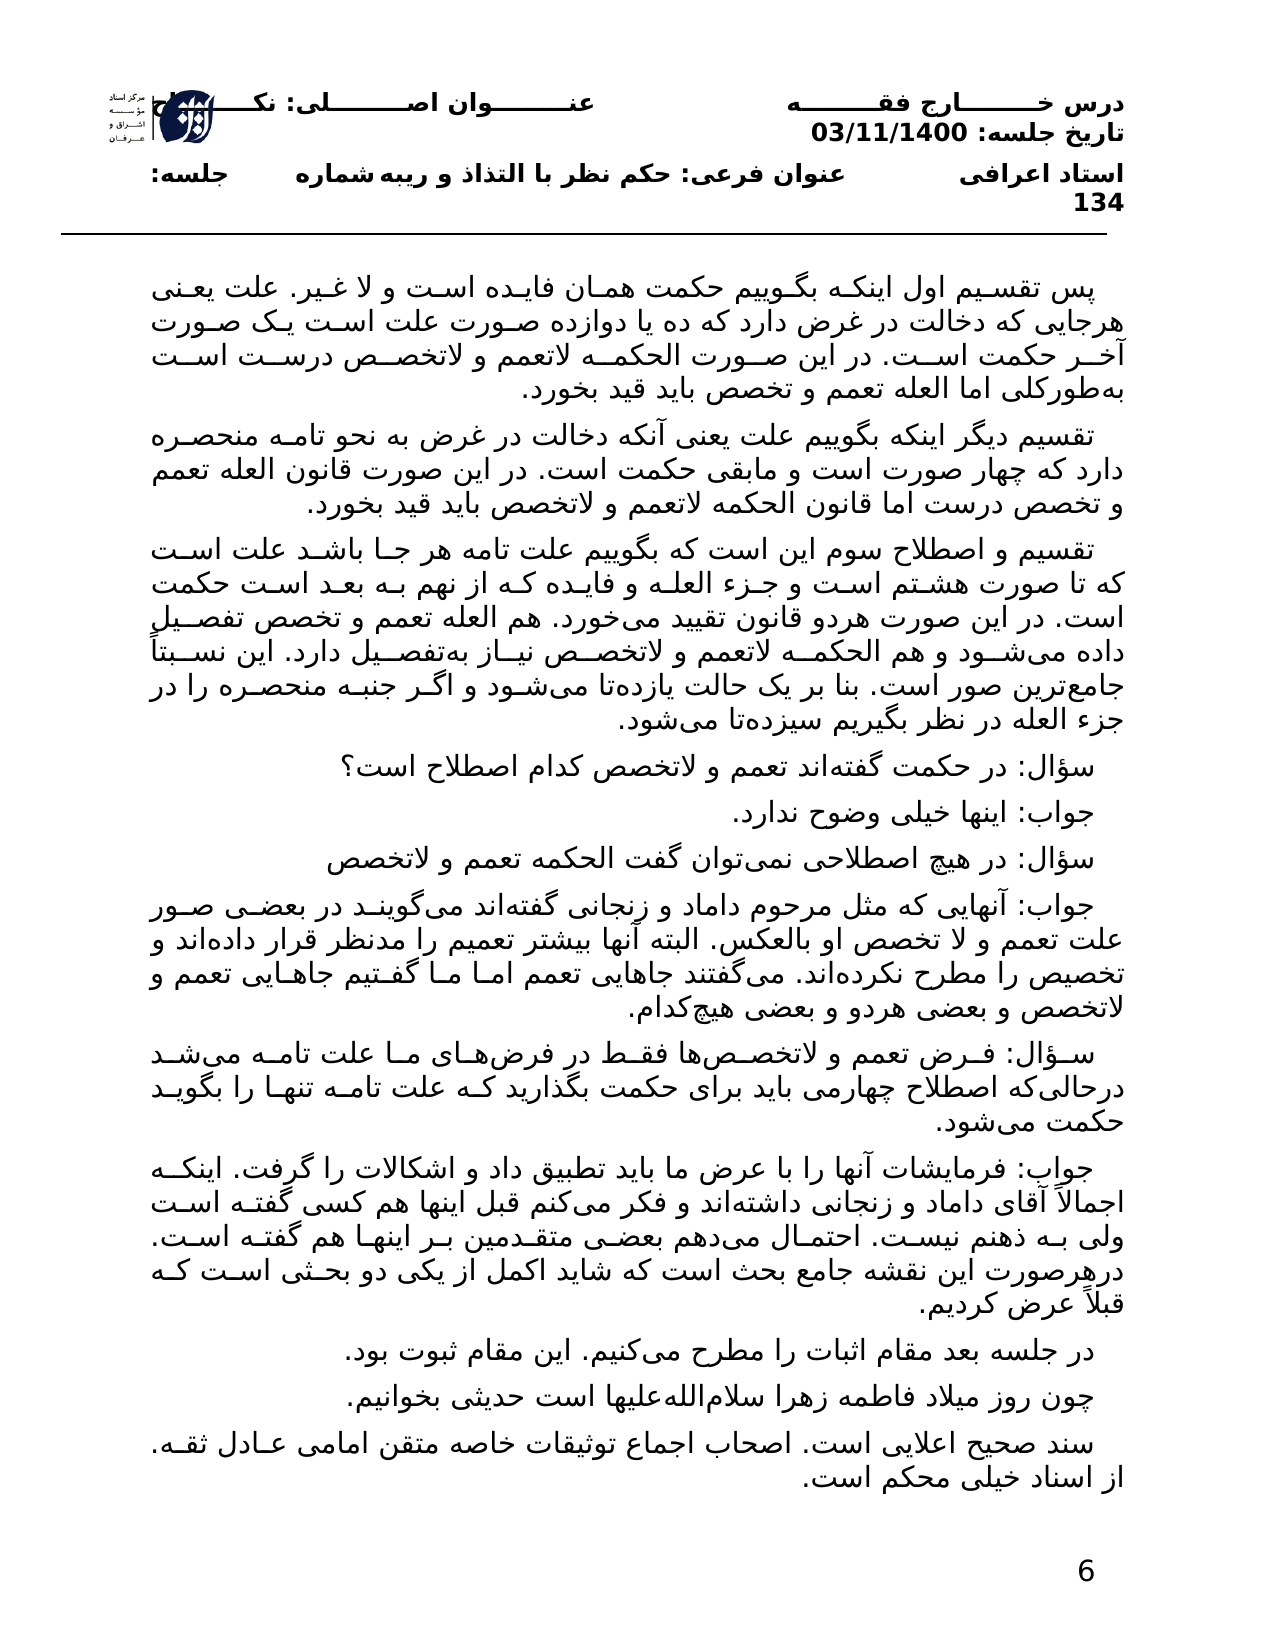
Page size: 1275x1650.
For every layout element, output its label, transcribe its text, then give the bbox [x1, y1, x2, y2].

text پس تقسیم اول اینکه بگوییم حکمت همان فایده است و لا غیر. علت یعنی هرجایی که دخالت در غرض دارد که ده یا دوازده صورت علت است یک صورت آخر حکمت است. در این صورت الحکمه لاتعمم و لاتخصص درست است به‌طورکلی اما العله تعمم و تخصص باید قید بخورد. [150, 270, 1125, 406]
text در جلسه بعد مقام اثبات را مطرح می‌کنیم. این مقام ثبوت بود. [150, 1333, 1125, 1367]
text سؤال: فرض تعمم و لاتخصص‌ها فقط در فرض‌های ما علت تامه می‌شد درحالی‌که اصطلاح چهارمی باید برای حکمت بگذارید که علت تامه تنها را بگوید حکمت می‌شود. [150, 1037, 1125, 1138]
text سؤال: در هیچ اصطلاحی نمی‌توان گفت الحکمه تعمم و لاتخصص [150, 842, 1125, 876]
text تقسیم دیگر اینکه بگوییم علت یعنی آنکه دخالت در غرض به نحو تامه منحصره دارد که چهار صورت است و مابقی حکمت است. در این صورت قانون العله تعمم و تخصص درست اما قانون الحکمه لاتعمم و لاتخصص باید قید بخورد. [150, 418, 1125, 520]
text سند صحیح اعلایی است. اصحاب اجماع توثیقات خاصه متقن امامی عادل ثقه. از اسناد خیلی محکم است. [150, 1426, 1125, 1494]
text تقسیم و اصطلاح سوم این است که بگوییم علت تامه هر جا باشد علت است که تا صورت هشتم است و جزء العله و فایده که از نهم به بعد است حکمت است. در این صورت هردو قانون تقیید می‌خورد. هم العله تعمم و تخصص تفصیل داده می‌شود و هم الحکمه لاتعمم و لاتخصص نیاز به‌تفصیل دارد. این نسبتاً جامع‌ترین صور است. بنا بر یک حالت یازده‌تا می‌شود و اگر جنبه منحصره را در جزء العله در نظر بگیریم سیزده‌تا می‌شود. [150, 533, 1125, 736]
text جواب: آنهایی که مثل مرحوم داماد و زنجانی گفته‌اند می‌گویند در بعضی صور علت تعمم و لا تخصص او بالعکس. البته آنها بیشتر تعمیم را مدنظر قرار داده‌اند و تخصیص را مطرح نکرده‌اند. می‌گفتند جاهایی تعمم اما ما گفتیم جاهایی تعمم و لاتخصص و بعضی هردو و بعضی هیچ‌کدام. [150, 888, 1125, 1024]
text جواب: اینها خیلی وضوح ندارد. [150, 795, 1125, 829]
text چون روز میلاد فاطمه زهرا سلام‌الله‌علیها است حدیثی بخوانیم. [150, 1380, 1125, 1414]
text سؤال: در حکمت گفته‌اند تعمم و لاتخصص کدام اصطلاح است؟ [150, 749, 1125, 783]
picture [102, 86, 215, 146]
text جواب: فرمایشات آنها را با عرض ما باید تطبیق داد و اشکالات را گرفت. اینکه اجمالاً آقای داماد و زنجانی داشته‌اند و فکر می‌کنم قبل اینها هم کسی گفته است ولی به ذهنم نیست. احتمال می‌دهم بعضی متقدمین بر اینها هم گفته است. درهرصورت این نقشه جامع بحث است که شاید اکمل از یکی دو بحثی است که قبلاً عرض کردیم. [150, 1151, 1125, 1321]
